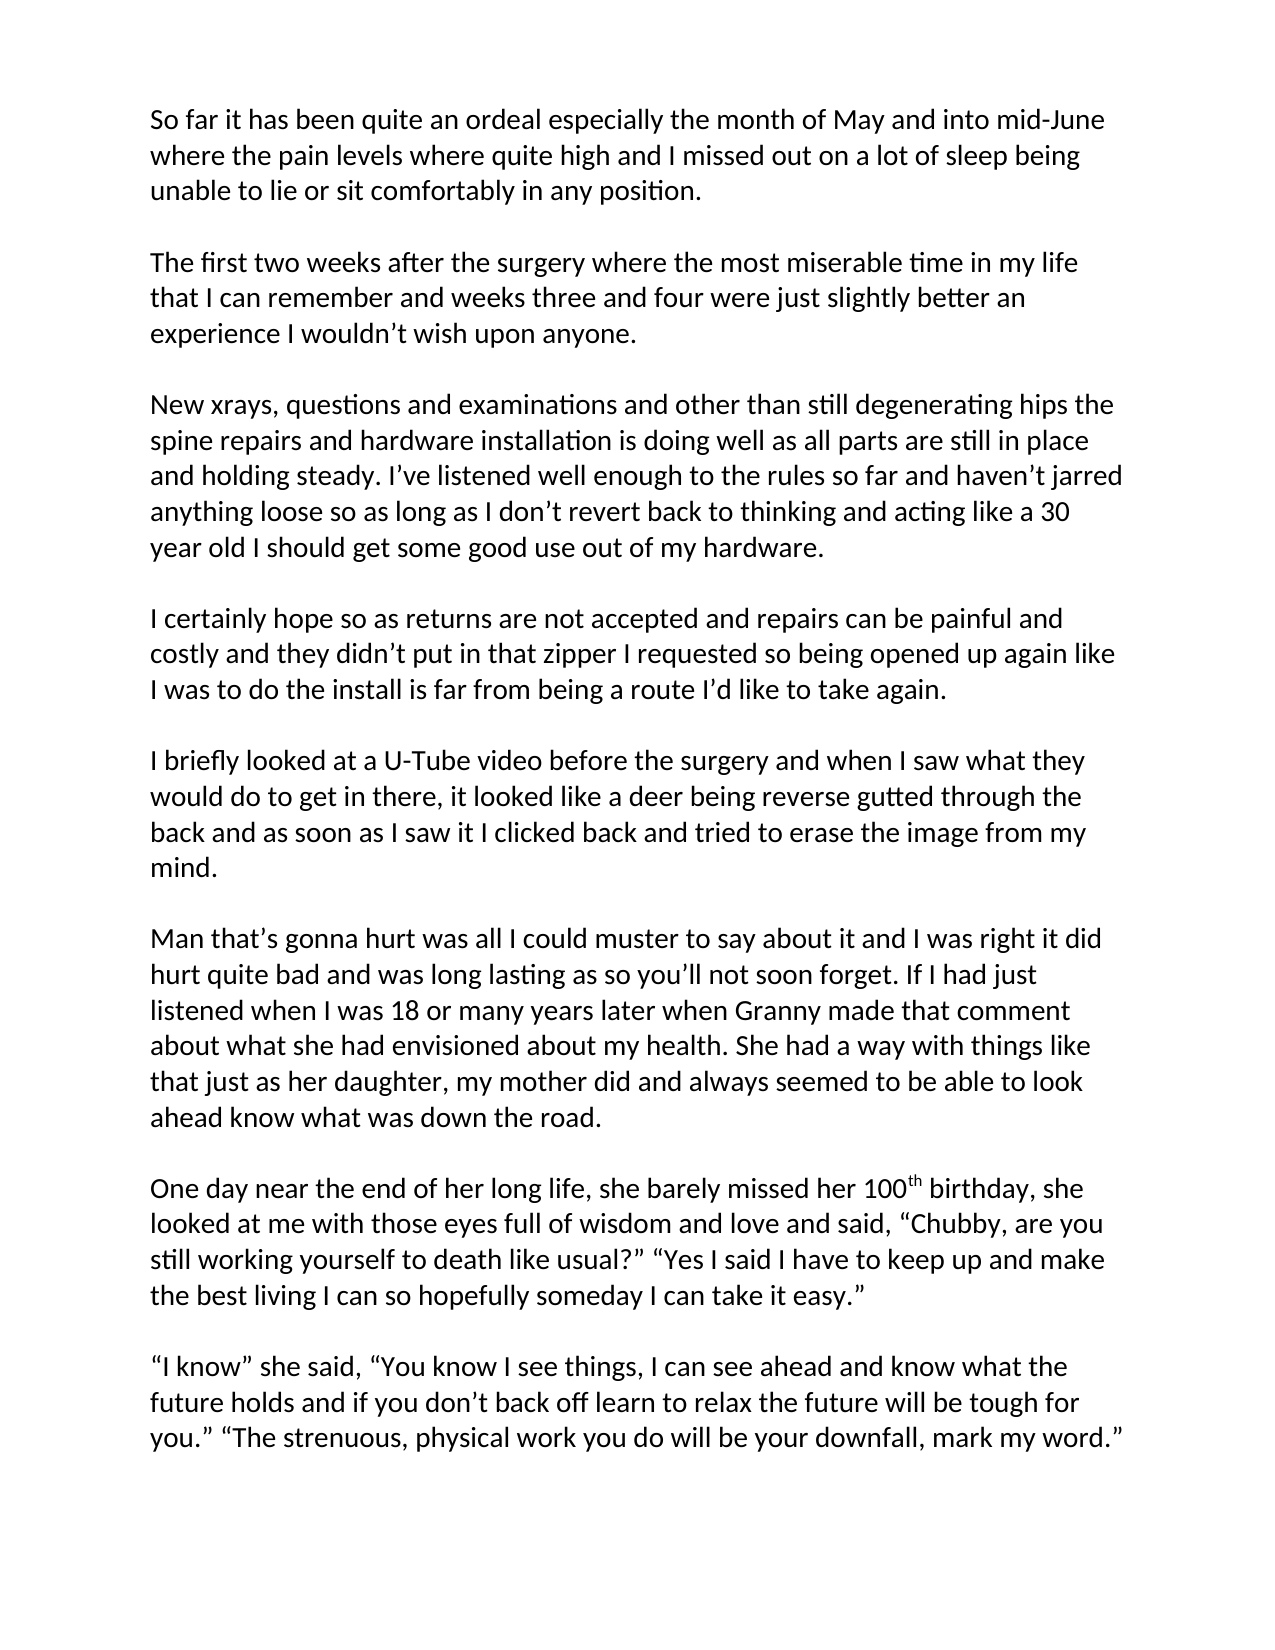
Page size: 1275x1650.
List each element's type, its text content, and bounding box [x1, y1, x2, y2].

text One day near the end of her long life, she barely missed her 100th birthday, she looked at me with those eyes full of wisdom and love and said, “Chubby, are you still working yourself to death like usual?” “Yes I said I have to keep up and make the best living I can so hopefully someday I can take it easy.” [150, 1170, 1125, 1312]
text Man that’s gonna hurt was all I could muster to say about it and I was right it did hurt quite bad and was long lasting as so you’ll not soon forget. If I had just listened when I was 18 or many years later when Granny made that comment about what she had envisioned about my health. She had a way with things like that just as her daughter, my mother did and always seemed to be able to look ahead know what was down the road. [150, 921, 1125, 1134]
text New xrays, questions and examinations and other than still degenerating hips the spine repairs and hardware installation is doing well as all parts are still in place and holding steady. I’ve listened well enough to the rules so far and haven’t jarred anything loose so as long as I don’t revert back to thinking and acting like a 30 year old I should get some good use out of my hardware. [150, 386, 1125, 564]
text The first two weeks after the surgery where the most miserable time in my life that I can remember and weeks three and four were just slightly better an experience I wouldn’t wish upon anyone. [150, 244, 1125, 351]
text I briefly looked at a U-Tube video before the surgery and when I saw what they would do to get in there, it looked like a deer being reverse gutted through the back and as soon as I saw it I clicked back and tried to erase the image from my mind. [150, 742, 1125, 885]
text So far it has been quite an ordeal especially the month of May and into mid-June where the pain levels where quite high and I missed out on a lot of sleep being unable to lie or sit comfortably in any position. [150, 101, 1125, 208]
text “I know” she said, “You know I see things, I can see ahead and know what the future holds and if you don’t back off learn to relax the future will be tough for you.” “The strenuous, physical work you do will be your downfall, mark my word.” [150, 1348, 1125, 1455]
text I certainly hope so as returns are not accepted and repairs can be painful and costly and they didn’t put in that zipper I requested so being opened up again like I was to do the install is far from being a route I’d like to take again. [150, 600, 1125, 707]
